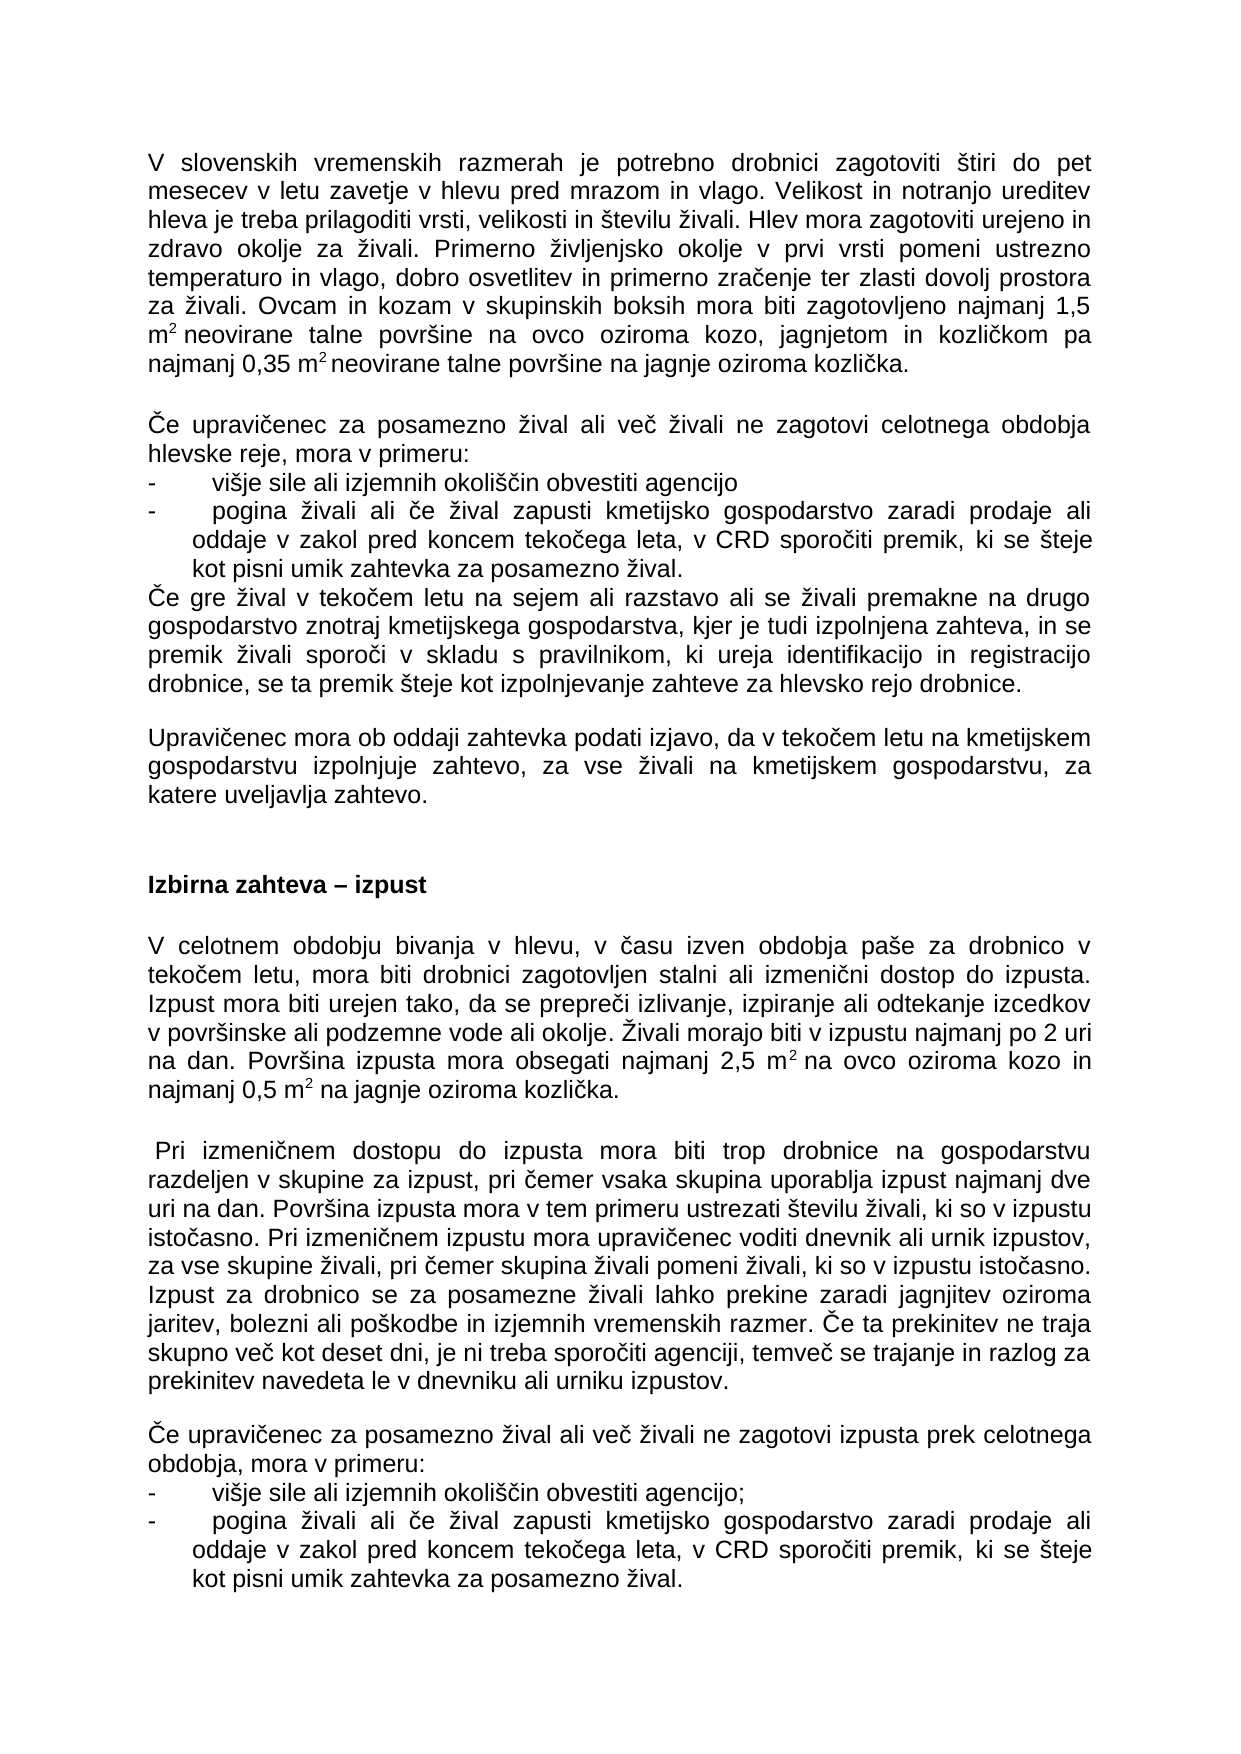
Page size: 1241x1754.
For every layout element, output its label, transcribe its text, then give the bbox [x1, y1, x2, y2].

text V slovenskih vremenskih razmerah je potrebno drobnici zagotoviti štiri do pet mesecev v letu zavetje v hlevu pred mrazom in vlago. Velikost in notranjo ureditev hleva je treba prilagoditi vrsti, velikosti in številu živali. Hlev mora zagotoviti urejeno in zdravo okolje za živali. Primerno življenjsko okolje v prvi vrsti pomeni ustrezno temperaturo in vlago, dobro osvetlitev in primerno zračenje ter zlasti dovolj prostora za živali. Ovcam in kozam v skupinskih boksih mora biti zagotovljeno najmanj 1,5 m2 neovirane talne površine na ovco oziroma kozo, jagnjetom in kozličkom pa najmanj 0,35 m2 neovirane talne površine na jagnje oziroma kozlička. [148, 148, 1093, 378]
text V celotnem obdobju bivanja v hlevu, v času izven obdobja paše za drobnico v tekočem letu, mora biti drobnici zagotovljen stalni ali izmenični dostop do izpusta. Izpust mora biti urejen tako, da se prepreči izlivanje, izpiranje ali odtekanje izcedkov v površinske ali podzemne vode ali okolje. Živali morajo biti v izpustu najmanj po 2 uri na dan. Površina izpusta mora obsegati najmanj 2,5 m2 na ovco oziroma kozo in najmanj 0,5 m2 na jagnje oziroma kozlička. [148, 1018, 1093, 1104]
text Upravičenec mora ob oddaji zahtevka podati izjavo, da v tekočem letu na kmetijskem gospodarstvu izpolnjuje zahtevo, za vse živali na kmetijskem gospodarstvu, za katere uveljavlja zahtevo. [148, 723, 1093, 809]
text - pogina živali ali če žival zapusti kmetijsko gospodarstvo zaradi prodaje ali oddaje v zakol pred koncem tekočega leta, v CRD sporočiti premik, ki se šteje kot pisni umik zahtevka za posamezno žival. [148, 496, 1093, 583]
text Če upravičenec za posamezno žival ali več živali ne zagotovi izpusta prek celotnega obdobja, mora v primeru: [148, 1420, 1093, 1478]
text - višje sile ali izjemnih okoliščin obvestiti agencijo [148, 468, 1093, 496]
text Pri izmeničnem dostopu do izpusta mora biti trop drobnice na gospodarstvu razdeljen v skupine za izpust, pri čemer vsaka skupina uporablja izpust najmanj dve uri na dan. Površina izpusta mora v tem primeru ustrezati številu živali, ki so v izpustu istočasno. Pri izmeničnem izpustu mora upravičenec voditi dnevnik ali urnik izpustov, za vse skupine živali, pri čemer skupina živali pomeni živali, ki so v izpustu istočasno. Izpust za drobnico se za posamezne živali lahko prekine zaradi jagnjitev oziroma jaritev, bolezni ali poškodbe in izjemnih vremenskih razmer. Če ta prekinitev ne traja skupno več kot deset dni, je ni treba sporočiti agenciji, temveč se trajanje in razlog za prekinitev navedeta le v dnevniku ali urniku izpustov. [148, 1136, 1093, 1395]
text - višje sile ali izjemnih okoliščin obvestiti agencijo; [148, 1478, 1093, 1506]
text Če upravičenec za posamezno žival ali več živali ne zagotovi celotnega obdobja hlevske reje, mora v primeru: [148, 410, 1093, 468]
text Če gre žival v tekočem letu na sejem ali razstavo ali se živali premakne na drugo gospodarstvo znotraj kmetijskega gospodarstva, kjer je tudi izpolnjena zahteva, in se premik živali sporoči v skladu s pravilnikom, ki ureja identifikacijo in registracijo drobnice, se ta premik šteje kot izpolnjevanje zahteve za hlevsko rejo drobnice. [148, 583, 1093, 698]
text - pogina živali ali če žival zapusti kmetijsko gospodarstvo zaradi prodaje ali oddaje v zakol pred koncem tekočega leta, v CRD sporočiti premik, ki se šteje kot pisni umik zahtevka za posamezno žival. [148, 1506, 1093, 1593]
text Izbirna zahteva – izpust [148, 870, 1093, 899]
